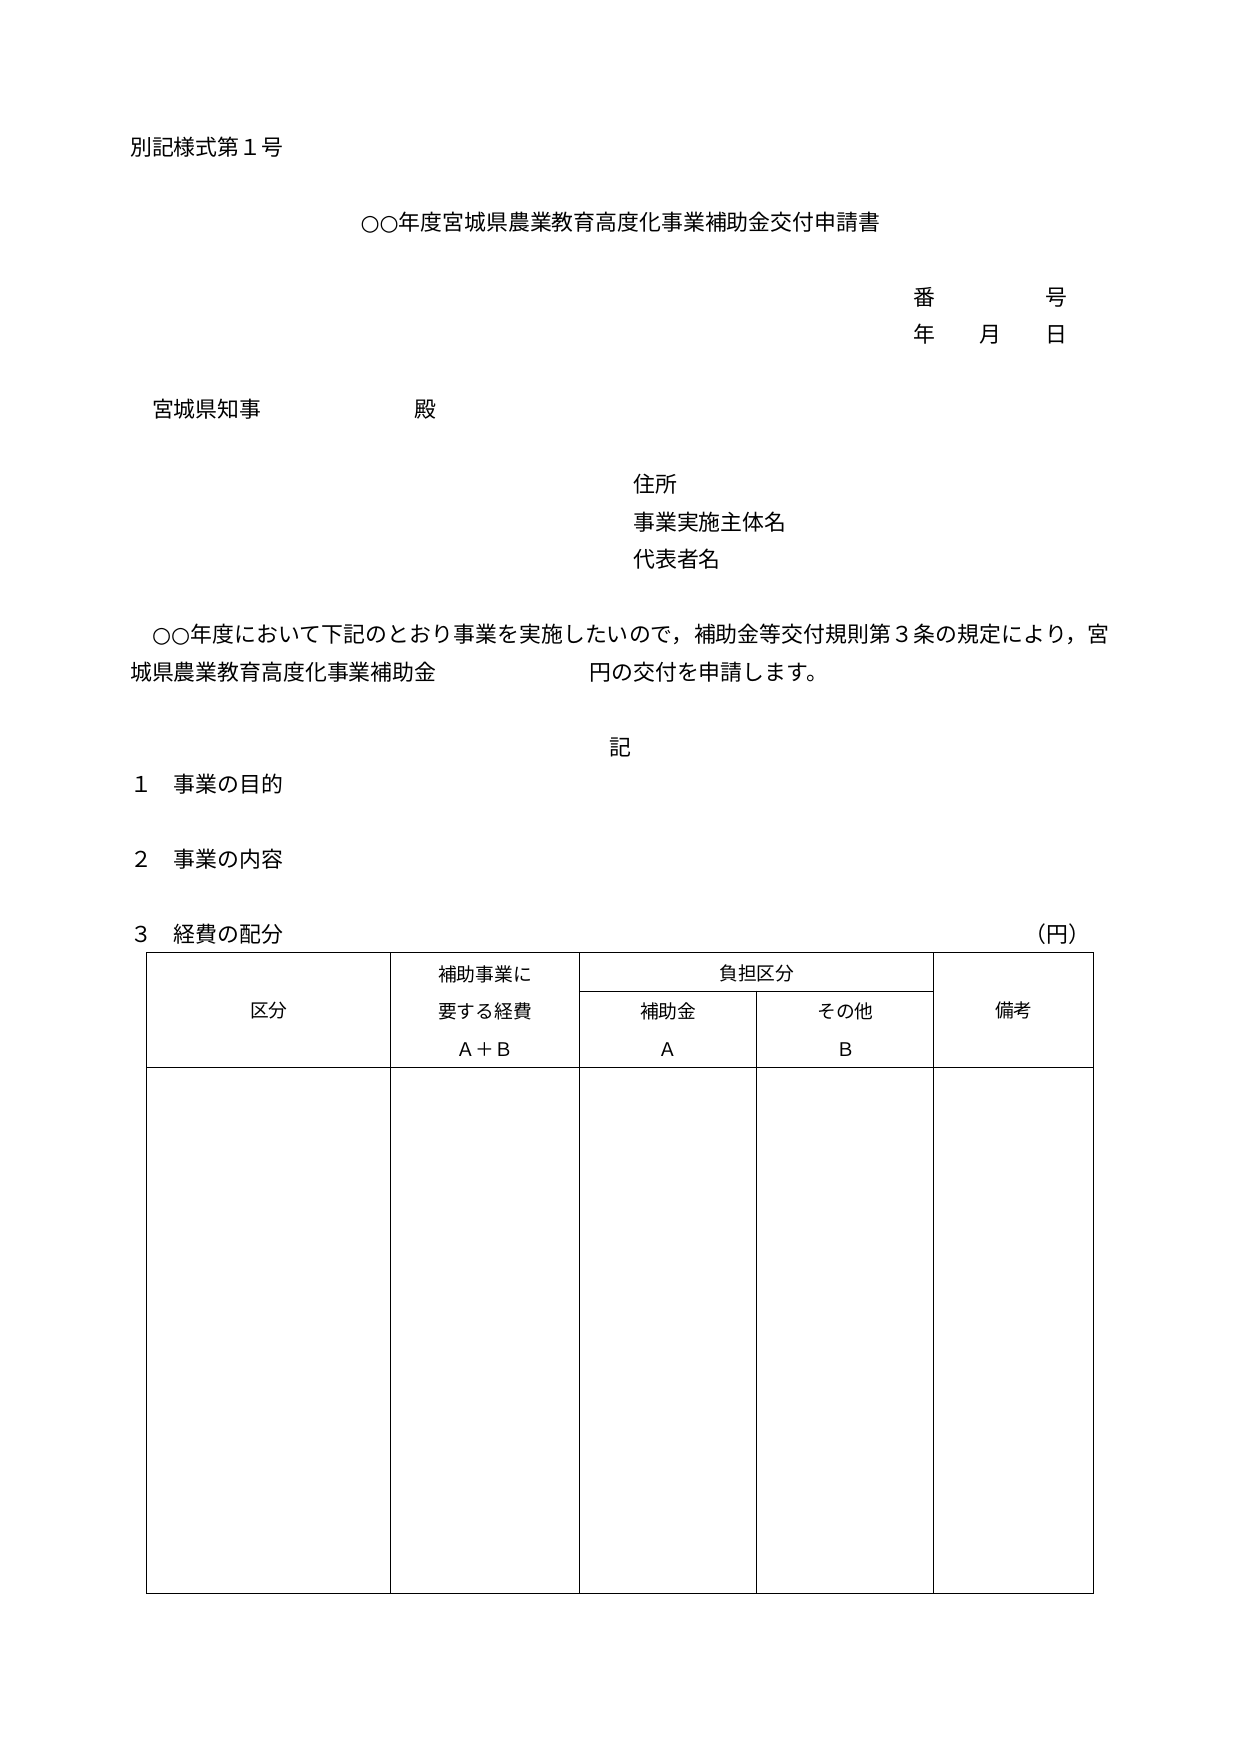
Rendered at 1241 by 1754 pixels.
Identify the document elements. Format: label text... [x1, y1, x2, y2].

text 住所 [633, 464, 1110, 502]
text ３ 経費の配分 （円） [130, 914, 1110, 952]
table_cell 補助金 Ａ [580, 992, 756, 1067]
table_cell [757, 1068, 933, 1593]
text １ 事業の目的 [130, 764, 1110, 802]
text 宮城県知事 殿 [130, 389, 1110, 427]
table_header 補助事業に 要する経費 Ａ＋Ｂ [391, 953, 579, 1067]
text 代表者名 [633, 539, 1110, 577]
table_cell [391, 1068, 579, 1593]
table_cell [580, 1068, 756, 1593]
text 年 月 日 [130, 314, 1067, 352]
text 番 号 [130, 277, 1067, 314]
table_cell その他 Ｂ [757, 992, 933, 1067]
text 別記様式第１号 [130, 127, 1110, 164]
table_header 区分 [147, 953, 390, 1067]
text ２ 事業の内容 [130, 839, 1110, 877]
table_cell [147, 1068, 390, 1593]
text 事業実施主体名 [633, 502, 1110, 539]
text ○○年度において下記のとおり事業を実施したいので，補助金等交付規則第３条の規定により，宮城県農業教育高度化事業補助金 円の交付を申請します。 [130, 614, 1110, 689]
table_header 備考 [934, 953, 1093, 1067]
text ○○年度宮城県農業教育高度化事業補助金交付申請書 [130, 202, 1110, 239]
table_cell [934, 1068, 1093, 1593]
table_header 負担区分 [580, 953, 933, 991]
text 記 [130, 727, 1110, 764]
